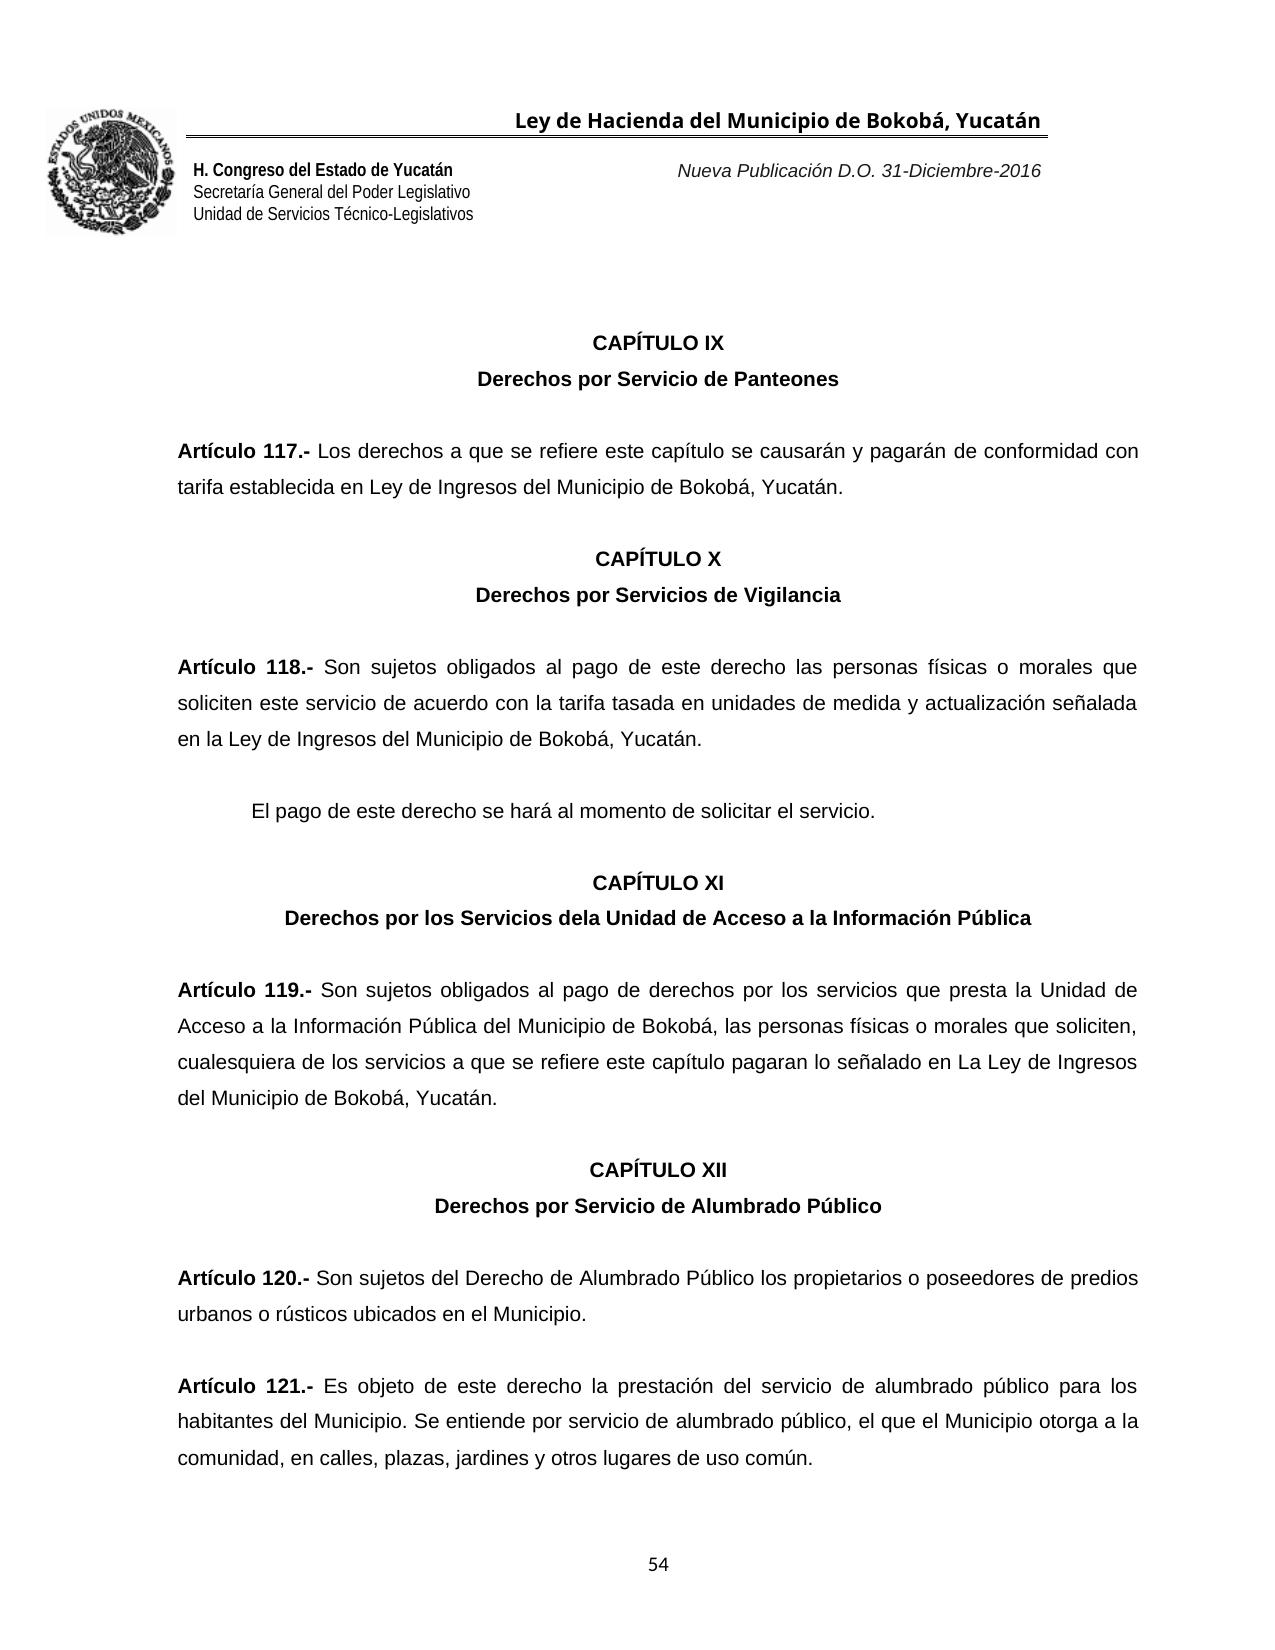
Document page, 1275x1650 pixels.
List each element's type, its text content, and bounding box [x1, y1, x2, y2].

text Artículo 117.- Los derechos a que se refiere este capítulo se causarán y pagarán de conformidad con tarifa establecida en Ley de Ingresos del Municipio de Bokobá, Yucatán. [177, 439, 1139, 499]
text CAPÍTULO X [177, 547, 1139, 571]
text Derechos por los Servicios dela Unidad de Acceso a la Información Pública [177, 906, 1139, 930]
text Derechos por Servicios de Vigilancia [177, 583, 1139, 607]
text Artículo 118.- Son sujetos obligados al pago de este derecho las personas físicas o morales que soliciten este servicio de acuerdo con la tarifa tasada en unidades de medida y actualización señalada en la Ley de Ingresos del Municipio de Bokobá, Yucatán. [177, 655, 1139, 751]
text Artículo 119.- Son sujetos obligados al pago de derechos por los servicios que presta la Unidad de Acceso a la Información Pública del Municipio de Bokobá, las personas físicas o morales que soliciten, cualesquiera de los servicios a que se refiere este capítulo pagaran lo señalado en La Ley de Ingresos del Municipio de Bokobá, Yucatán. [177, 978, 1139, 1110]
text CAPÍTULO XII [177, 1158, 1139, 1182]
text Derechos por Servicio de Panteones [177, 367, 1139, 391]
text Artículo 121.- Es objeto de este derecho la prestación del servicio de alumbrado público para los habitantes del Municipio. Se entiende por servicio de alumbrado público, el que el Municipio otorga a la comunidad, en calles, plazas, jardines y otros lugares de uso común. [177, 1373, 1139, 1469]
text El pago de este derecho se hará al momento de solicitar el servicio. [177, 798, 1139, 822]
text Artículo 120.- Son sujetos del Derecho de Alumbrado Público los propietarios o poseedores de predios urbanos o rústicos ubicados en el Municipio. [177, 1266, 1139, 1326]
text CAPÍTULO XI [177, 870, 1139, 894]
text Derechos por Servicio de Alumbrado Público [177, 1194, 1139, 1218]
text CAPÍTULO IX [177, 331, 1139, 355]
